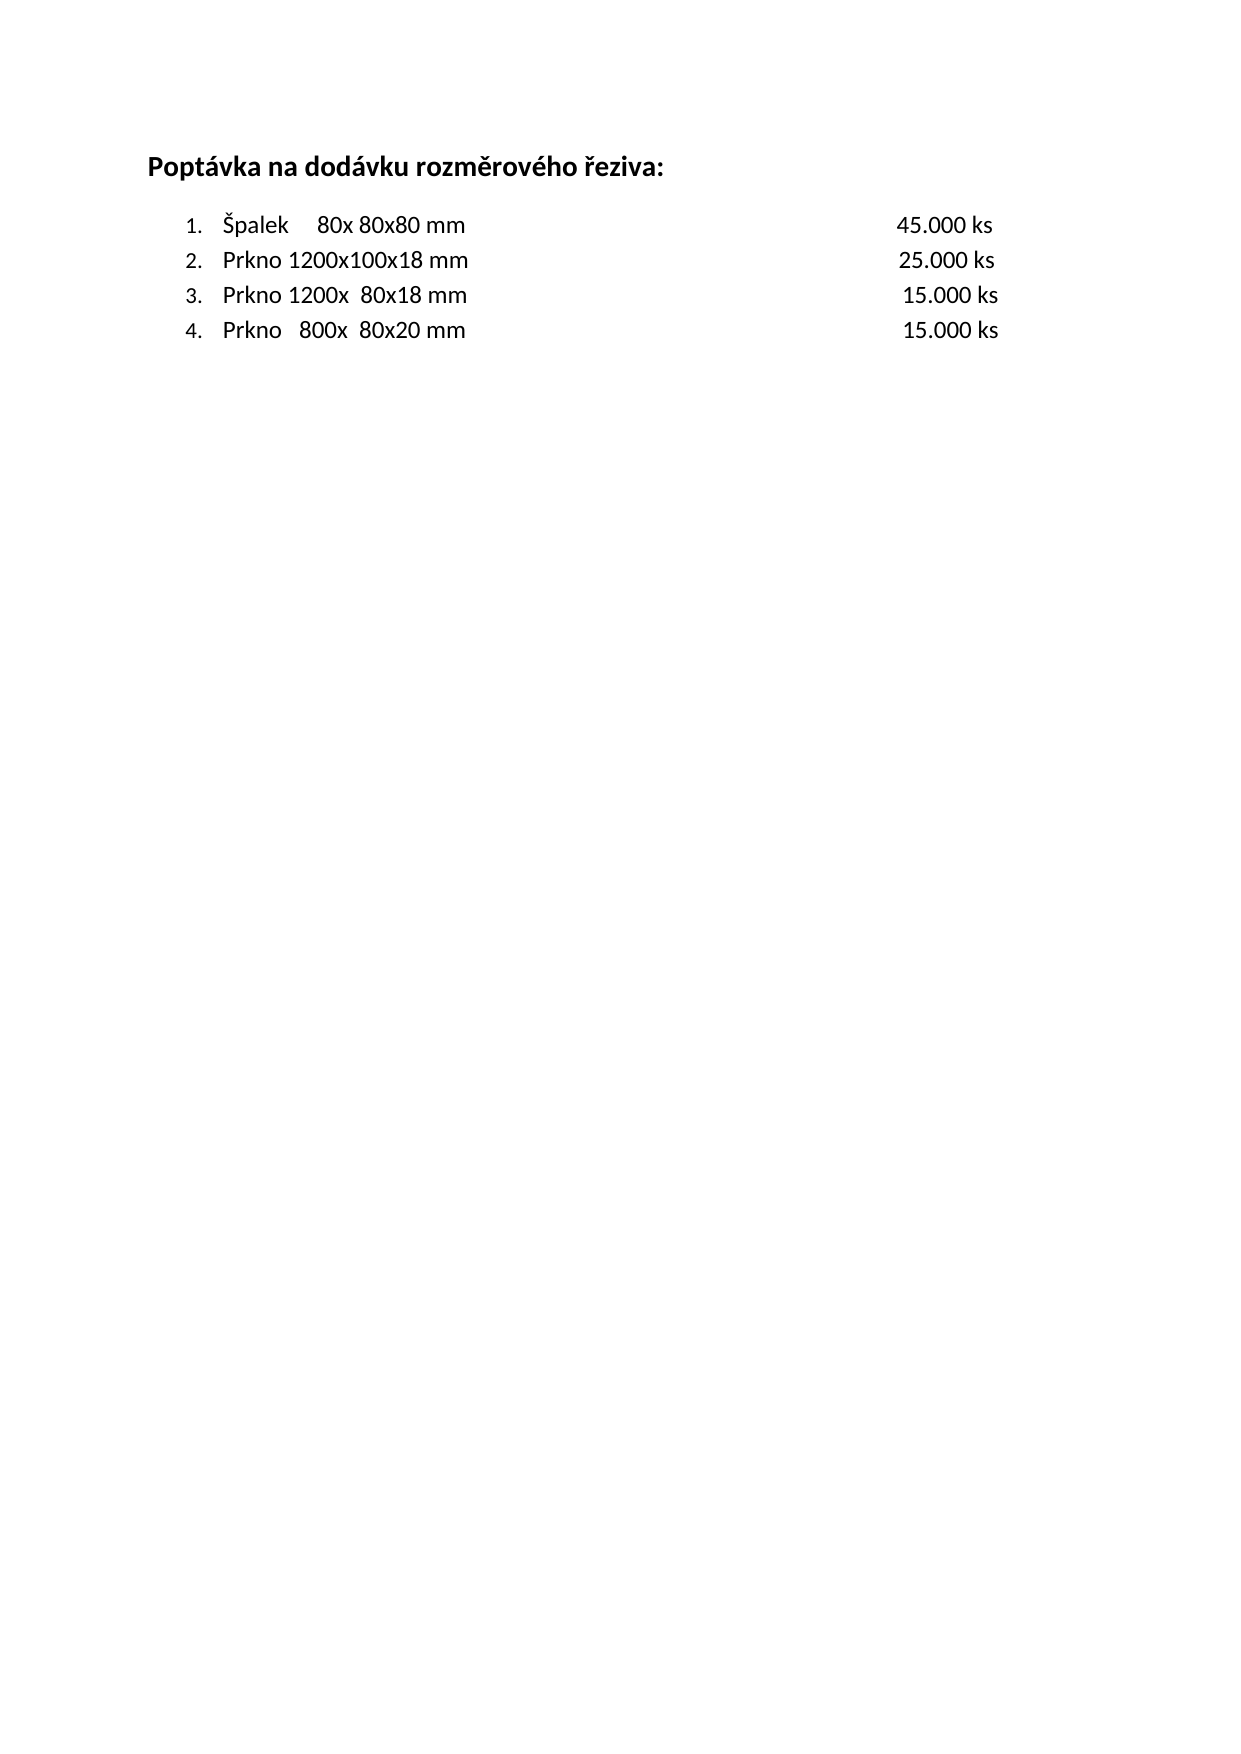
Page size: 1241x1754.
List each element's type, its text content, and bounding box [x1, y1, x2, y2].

text Poptávka na dodávku rozměrového řeziva: [148, 148, 1093, 183]
list Prkno 1200x100x18 mm 25.000 ks [185, 244, 1093, 275]
list Prkno 800x 80x20 mm 15.000 ks [185, 314, 1093, 380]
list Špalek 80x 80x80 mm 45.000 ks [185, 209, 1093, 240]
list Prkno 1200x 80x18 mm 15.000 ks [185, 279, 1093, 310]
